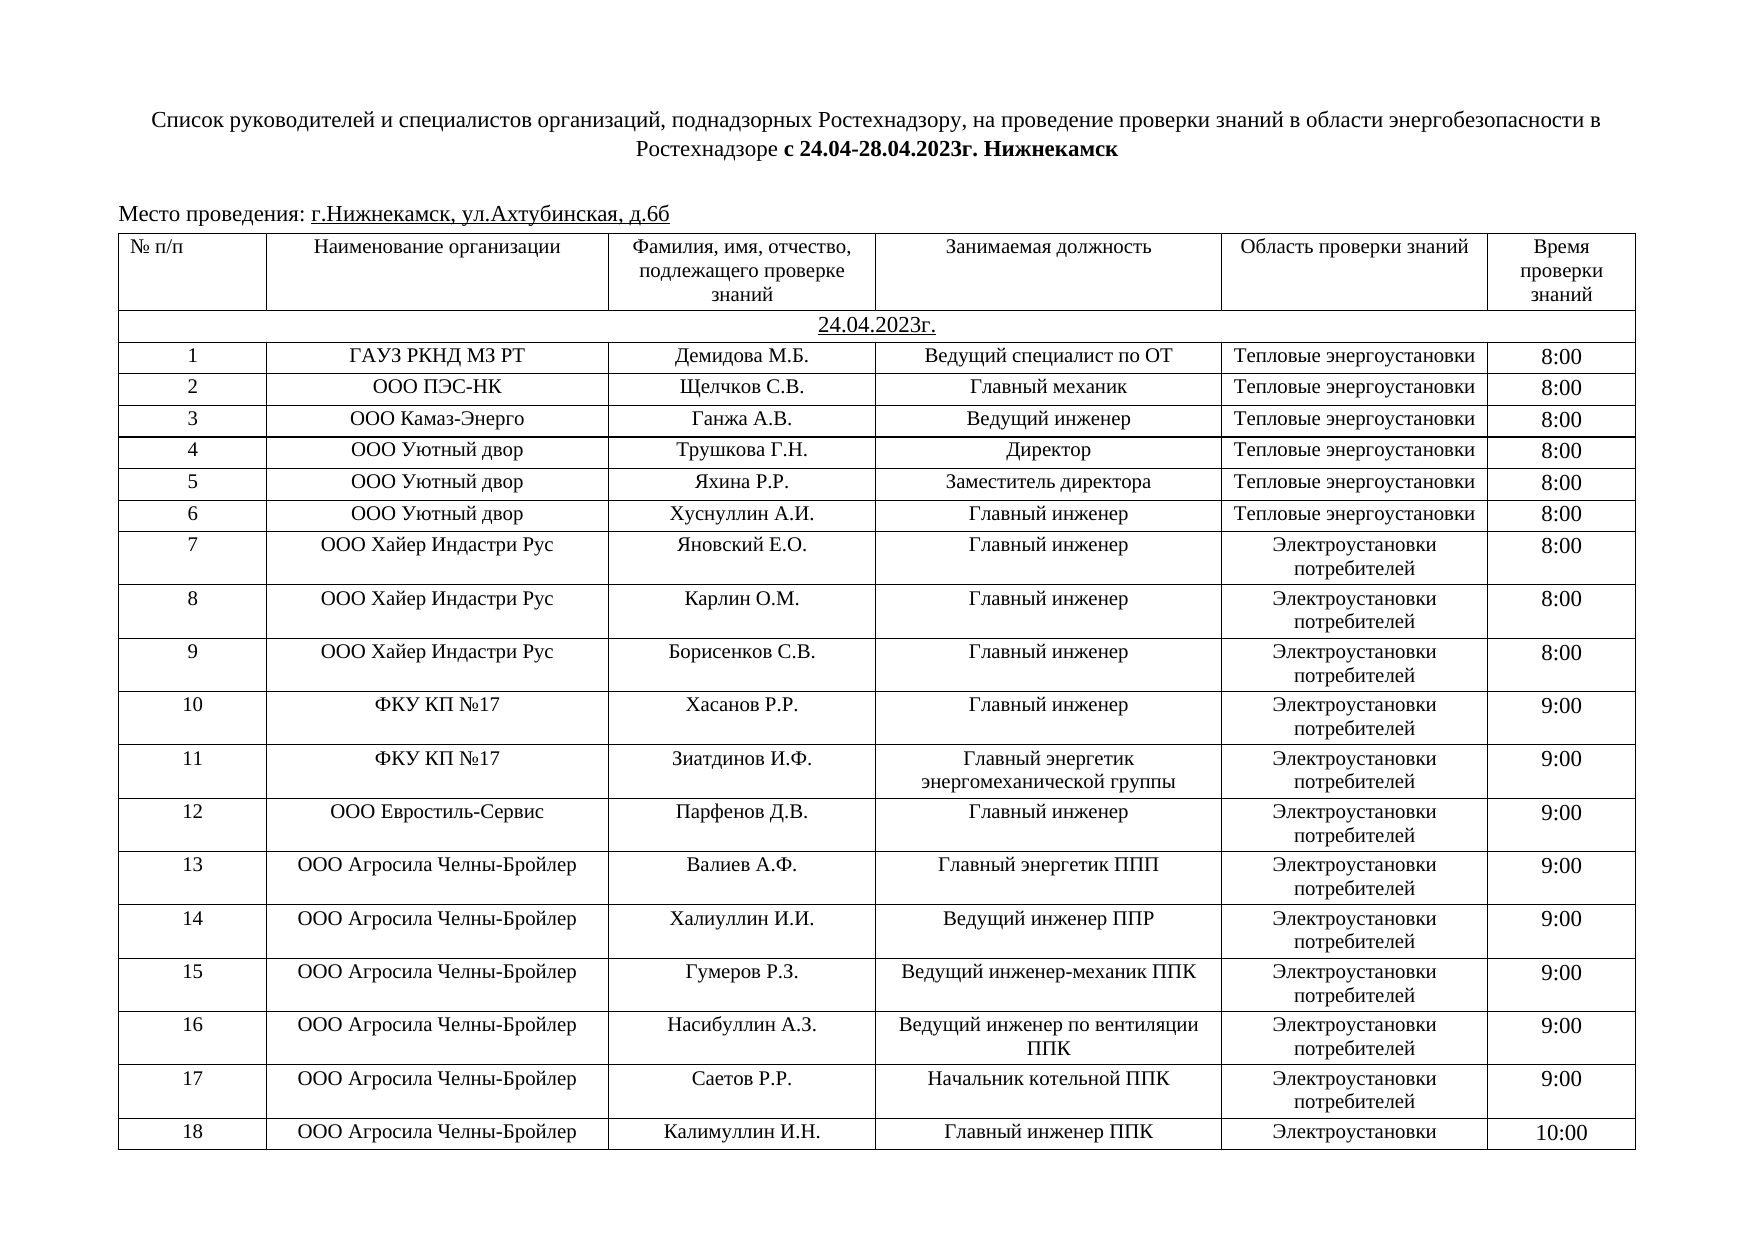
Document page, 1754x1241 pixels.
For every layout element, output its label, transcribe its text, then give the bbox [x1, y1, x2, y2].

table_cell 8:00 [1488, 585, 1635, 638]
table_cell Главный механик [876, 374, 1221, 405]
table_cell 9:00 [1488, 799, 1635, 851]
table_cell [1222, 1119, 1487, 1149]
table_header Занимаемая должность [876, 234, 1221, 310]
table_cell 8:00 [1488, 374, 1635, 405]
table_cell ФКУ КП №17 [267, 745, 608, 798]
table_cell Директор [876, 438, 1221, 468]
table_cell 7 [119, 532, 266, 584]
table_cell ООО Хайер Индастри Рус [267, 639, 608, 691]
table_cell ООО Агросила Челны-Бройлер [267, 1012, 608, 1064]
table_cell Главный энергетик ППП [876, 852, 1221, 904]
table_cell Электроустановки потребителей [1222, 692, 1487, 744]
table_cell Насибуллин А.З. [609, 1012, 875, 1064]
table_header Область проверки знаний [1222, 234, 1487, 310]
table_cell Главный инженер [876, 799, 1221, 851]
table_cell 9:00 [1488, 692, 1635, 744]
table_cell 3 [119, 406, 266, 436]
table_cell Электроустановки потребителей [1222, 585, 1487, 638]
table_cell ООО Агросила Челны-Бройлер [267, 1065, 608, 1118]
table_cell Тепловые энергоустановки [1222, 343, 1487, 373]
table_cell 18 [119, 1119, 266, 1149]
table_cell 16 [119, 1012, 266, 1064]
table_cell Главный инженер ППК [876, 1119, 1221, 1149]
table_cell ООО ПЭС-НК [267, 374, 608, 405]
table_cell 8:00 [1488, 639, 1635, 691]
table_cell Главный инженер [876, 585, 1221, 638]
table_cell Главный инженер [876, 532, 1221, 584]
table_cell Главный инженер [876, 692, 1221, 744]
table_cell 9:00 [1488, 1065, 1635, 1118]
table_cell ООО Уютный двор [267, 469, 608, 499]
table_cell ООО Хайер Индастри Рус [267, 532, 608, 584]
table_cell 15 [119, 959, 266, 1011]
table_cell 2 [119, 374, 266, 405]
table_cell Тепловые энергоустановки [1222, 438, 1487, 468]
table_cell Гумеров Р.З. [609, 959, 875, 1011]
table_cell Ганжа А.В. [609, 406, 875, 436]
table_cell Ведущий инженер ППР [876, 905, 1221, 958]
table_cell 9:00 [1488, 745, 1635, 798]
text Список руководителей и специалистов организаций, поднадзорных Ростехнадзору, на проведение проверки знаний в области энергобезопасности в Ростехнадзоре с 24.04-28.04.2023г. Нижнекамск [118, 106, 1636, 161]
table_cell Электроустановки потребителей [1222, 799, 1487, 851]
table_cell 9:00 [1488, 1012, 1635, 1064]
table_cell Электроустановки потребителей [1222, 905, 1487, 958]
table_cell Яновский Е.О. [609, 532, 875, 584]
table_cell ООО Уютный двор [267, 438, 608, 468]
table_cell 17 [119, 1065, 266, 1118]
table_cell 9:00 [1488, 852, 1635, 904]
table_cell ООО Камаз-Энерго [267, 406, 608, 436]
table_cell Тепловые энергоустановки [1222, 469, 1487, 499]
table_cell 5 [119, 469, 266, 499]
table_cell 1 [119, 343, 266, 373]
table_cell Электроустановки потребителей [1222, 1065, 1487, 1118]
table_cell Демидова М.Б. [609, 343, 875, 373]
table_cell 8:00 [1488, 343, 1635, 373]
table_cell Карлин О.М. [609, 585, 875, 638]
table_cell Парфенов Д.В. [609, 799, 875, 851]
table_cell ГАУЗ РКНД МЗ РТ [267, 343, 608, 373]
table_cell Электроустановки потребителей [1222, 959, 1487, 1011]
table_cell Начальник котельной ППК [876, 1065, 1221, 1118]
table_cell Ведущий специалист по ОТ [876, 343, 1221, 373]
table_cell Саетов Р.Р. [609, 1065, 875, 1118]
table_cell 12 [119, 799, 266, 851]
table_cell 8:00 [1488, 469, 1635, 499]
table_cell Электроустановки потребителей [1222, 1012, 1487, 1064]
table_header Наименование организации [267, 234, 608, 310]
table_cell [267, 1119, 608, 1149]
table_cell Тепловые энергоустановки [1222, 374, 1487, 405]
table_cell Тепловые энергоустановки [1222, 406, 1487, 436]
table_cell ФКУ КП №17 [267, 692, 608, 744]
table_cell 8:00 [1488, 438, 1635, 468]
table_cell 11 [119, 745, 266, 798]
table_cell Калимуллин И.Н. [609, 1119, 875, 1149]
table_cell Электроустановки потребителей [1222, 639, 1487, 691]
table_cell Главный инженер [876, 639, 1221, 691]
table_cell Ведущий инженер по вентиляции ППК [876, 1012, 1221, 1064]
table_cell 8:00 [1488, 532, 1635, 584]
table_cell 9:00 [1488, 959, 1635, 1011]
table_cell Валиев А.Ф. [609, 852, 875, 904]
table_cell Яхина Р.Р. [609, 469, 875, 499]
table_cell Хуснуллин А.И. [609, 501, 875, 531]
table_cell ООО Агросила Челны-Бройлер [267, 852, 608, 904]
table_cell 14 [119, 905, 266, 958]
table_cell Хасанов Р.Р. [609, 692, 875, 744]
table_cell 8:00 [1488, 406, 1635, 436]
table_cell Ведущий инженер [876, 406, 1221, 436]
table_cell 9 [119, 639, 266, 691]
table_cell 8:00 [1488, 501, 1635, 531]
table_cell Электроустановки потребителей [1222, 852, 1487, 904]
table_cell Трушкова Г.Н. [609, 438, 875, 468]
table_header Фамилия, имя, отчество, подлежащего проверке знаний [609, 234, 875, 310]
table_cell Электроустановки потребителей [1222, 745, 1487, 798]
table_cell Главный энергетик энергомеханической группы [876, 745, 1221, 798]
table_cell 4 [119, 438, 266, 468]
table_header Время проверки знаний [1488, 234, 1635, 310]
table_cell ООО Хайер Индастри Рус [267, 585, 608, 638]
table_cell 13 [119, 852, 266, 904]
text Место проведения: г.Нижнекамск, ул.Ахтубинская, д.6б [118, 200, 1636, 226]
table_cell ООО Агросила Челны-Бройлер [267, 905, 608, 958]
table_cell Заместитель директора [876, 469, 1221, 499]
table_cell 9:00 [1488, 905, 1635, 958]
table_cell Главный инженер [876, 501, 1221, 531]
table_cell 24.04.2023г. [119, 311, 1635, 342]
table_cell Электроустановки потребителей [1222, 532, 1487, 584]
table_cell Тепловые энергоустановки [1222, 501, 1487, 531]
table_cell Щелчков С.В. [609, 374, 875, 405]
table_cell Зиатдинов И.Ф. [609, 745, 875, 798]
table_cell 8 [119, 585, 266, 638]
table_cell ООО Агросила Челны-Бройлер [267, 959, 608, 1011]
table_cell Ведущий инженер-механик ППК [876, 959, 1221, 1011]
table_cell 6 [119, 501, 266, 531]
table_cell ООО Уютный двор [267, 501, 608, 531]
table_cell 10 [119, 692, 266, 744]
table_cell ООО Евростиль-Сервис [267, 799, 608, 851]
table_cell 10:00 [1488, 1119, 1635, 1149]
table_cell Борисенков С.В. [609, 639, 875, 691]
table_cell Халиуллин И.И. [609, 905, 875, 958]
table_header № п/п [119, 234, 266, 310]
